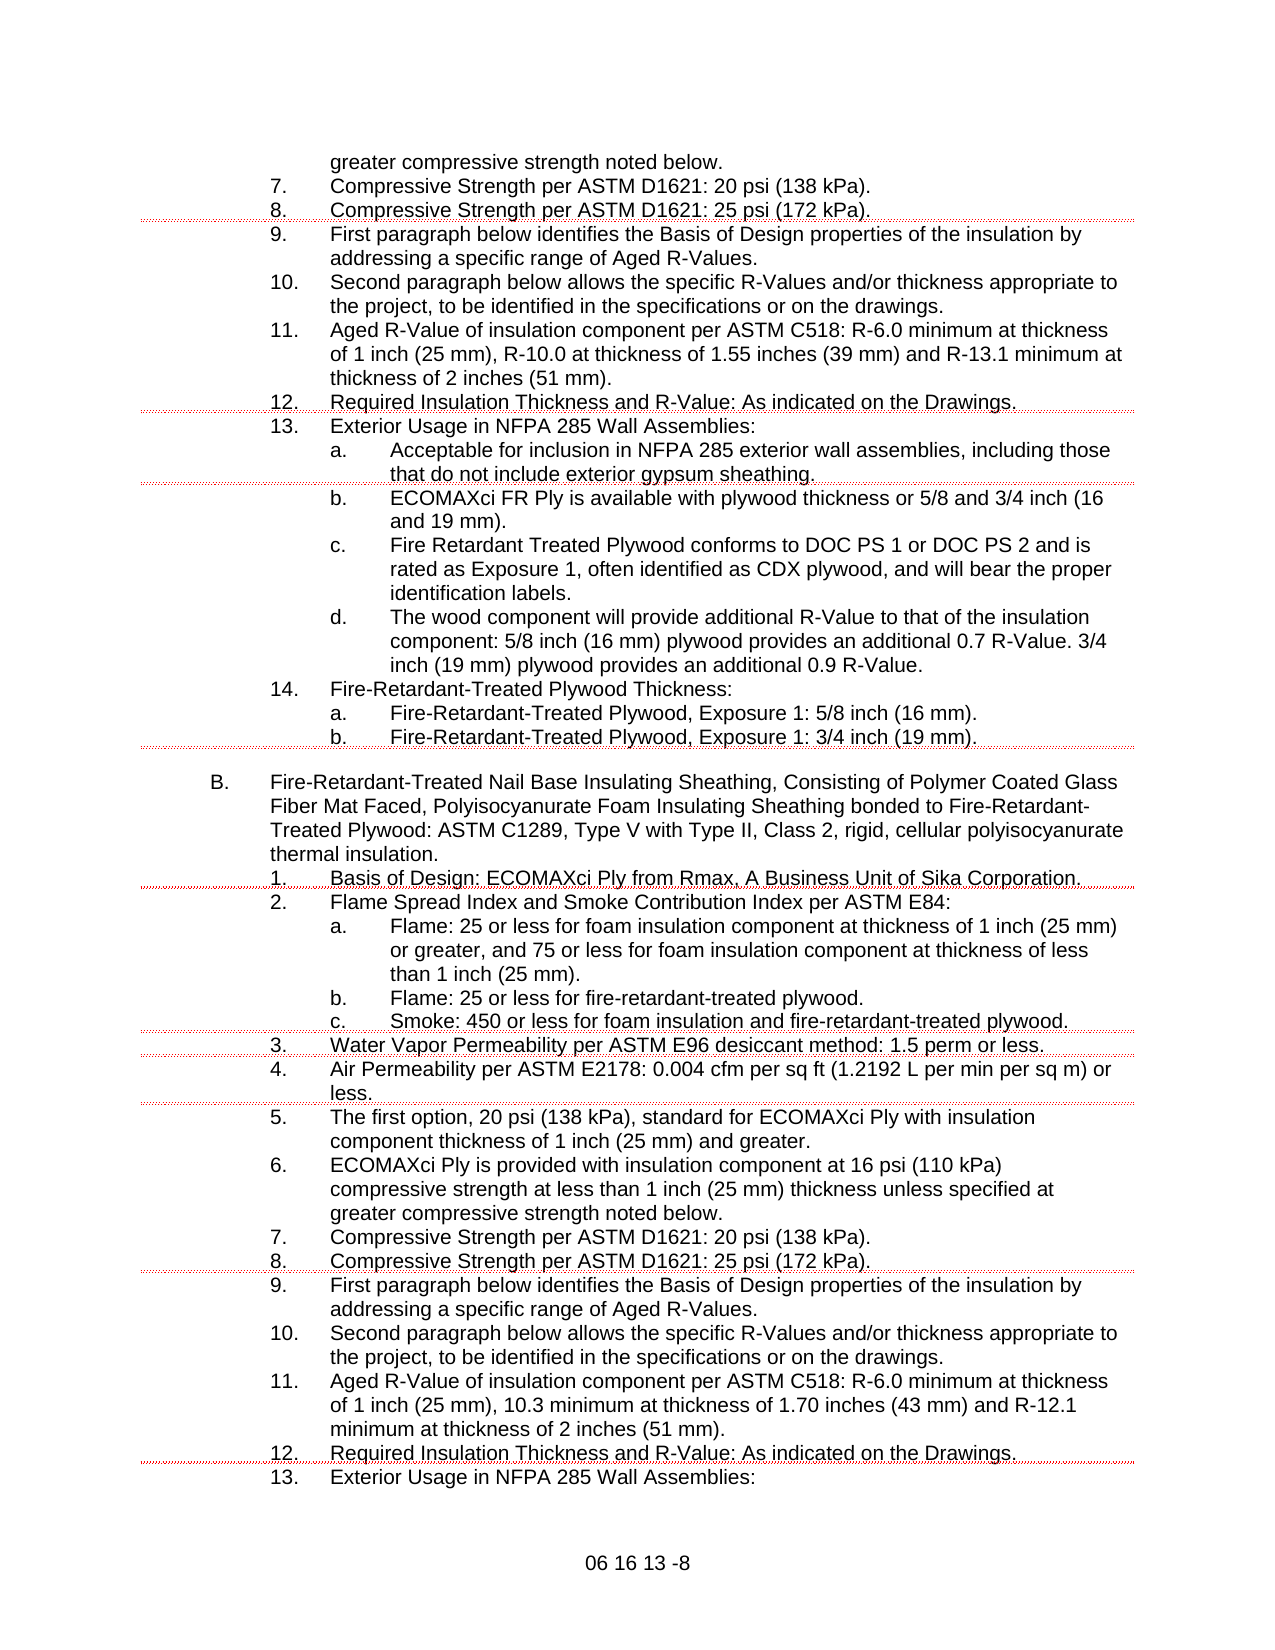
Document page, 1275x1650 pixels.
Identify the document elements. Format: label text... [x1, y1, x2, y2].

text Fire-Retardant-Treated Nail Base Insulating Sheathing, Consisting of Polymer Coated Glass Fiber Mat Faced, Polyisocyanurate Foam Insulating Sheathing bonded to Fire-Retardant-Treated Plywood: ASTM C1289, Type V with Type II, Class 2, rigid, cellular polyisocyanurate thermal insulation. [210, 770, 1125, 866]
text Air Permeability per ASTM E2178: 0.004 cfm per sq ft (1.2192 L per min per sq m) or less. [270, 1057, 1125, 1105]
text Fire-Retardant-Treated Plywood Thickness: [270, 677, 1125, 701]
text Acceptable for inclusion in NFPA 285 exterior wall assemblies, including those that do not include exterior gypsum sheathing. [330, 437, 1125, 485]
text Smoke: 450 or less for foam insulation and fire-retardant-treated plywood. [330, 1009, 1125, 1033]
text Water Vapor Permeability per ASTM E96 desiccant method: 1.5 perm or less. [270, 1033, 1125, 1057]
text First paragraph below identifies the Basis of Design properties of the insulation by addressing a specific range of Aged R-Values. [270, 222, 1125, 270]
text Compressive Strength per ASTM D1621: 20 psi (138 kPa). [270, 1225, 1125, 1249]
text Aged R-Value of insulation component per ASTM C518: R-6.0 minimum at thickness of 1 inch (25 mm), 10.3 minimum at thickness of 1.70 inches (43 mm) and R-12.1 minimum at thickness of 2 inches (51 mm). [270, 1369, 1125, 1441]
text ECOMAXci Ply is provided with insulation component at 16 psi (110 kPa) compressive strength at less than 1 inch (25 mm) thickness unless specified at greater compressive strength noted below. [270, 1153, 1125, 1225]
text Exterior Usage in NFPA 285 Wall Assemblies: [270, 413, 1125, 437]
text Aged R-Value of insulation component per ASTM C518: R-6.0 minimum at thickness of 1 inch (25 mm), R-10.0 at thickness of 1.55 inches (39 mm) and R-13.1 minimum at thickness of 2 inches (51 mm). [270, 318, 1125, 389]
text Fire Retardant Treated Plywood conforms to DOC PS 1 or DOC PS 2 and is rated as Exposure 1, often identified as CDX plywood, and will bear the proper identification labels. [330, 533, 1125, 605]
text Flame: 25 or less for fire-retardant-treated plywood. [330, 985, 1125, 1009]
text The first option, 20 psi (138 kPa), standard for ECOMAXci Ply with insulation component thickness of 1 inch (25 mm) and greater. [270, 1105, 1125, 1153]
text Fire-Retardant-Treated Plywood, Exposure 1: 3/4 inch (19 mm). [330, 725, 1125, 749]
text Required Insulation Thickness and R-Value: As indicated on the Drawings. [270, 389, 1125, 413]
text ECOMAXci FR Ply is available with plywood thickness or 5/8 and 3/4 inch (16 and 19 mm). [330, 485, 1125, 533]
text Fire-Retardant-Treated Plywood, Exposure 1: 5/8 inch (16 mm). [330, 701, 1125, 725]
text Flame: 25 or less for foam insulation component at thickness of 1 inch (25 mm) or greater, and 75 or less for foam insulation component at thickness of less than 1 inch (25 mm). [330, 913, 1125, 985]
text Basis of Design: ECOMAXci Ply from Rmax, A Business Unit of Sika Corporation. [270, 866, 1125, 889]
text Compressive Strength per ASTM D1621: 20 psi (138 kPa). [270, 174, 1125, 198]
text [270, 150, 1125, 174]
text Required Insulation Thickness and R-Value: As indicated on the Drawings. [270, 1441, 1125, 1464]
text Second paragraph below allows the specific R-Values and/or thickness appropriate to the project, to be identified in the specifications or on the drawings. [270, 270, 1125, 318]
text First paragraph below identifies the Basis of Design properties of the insulation by addressing a specific range of Aged R-Values. [270, 1273, 1125, 1321]
text Flame Spread Index and Smoke Contribution Index per ASTM E84: [270, 889, 1125, 913]
text Compressive Strength per ASTM D1621: 25 psi (172 kPa). [270, 198, 1125, 222]
text Compressive Strength per ASTM D1621: 25 psi (172 kPa). [270, 1249, 1125, 1273]
text Second paragraph below allows the specific R-Values and/or thickness appropriate to the project, to be identified in the specifications or on the drawings. [270, 1321, 1125, 1369]
text The wood component will provide additional R-Value to that of the insulation component: 5/8 inch (16 mm) plywood provides an additional 0.7 R-Value. 3/4 inch (19 mm) plywood provides an additional 0.9 R-Value. [330, 605, 1125, 677]
text Exterior Usage in NFPA 285 Wall Assemblies: [270, 1464, 1125, 1488]
